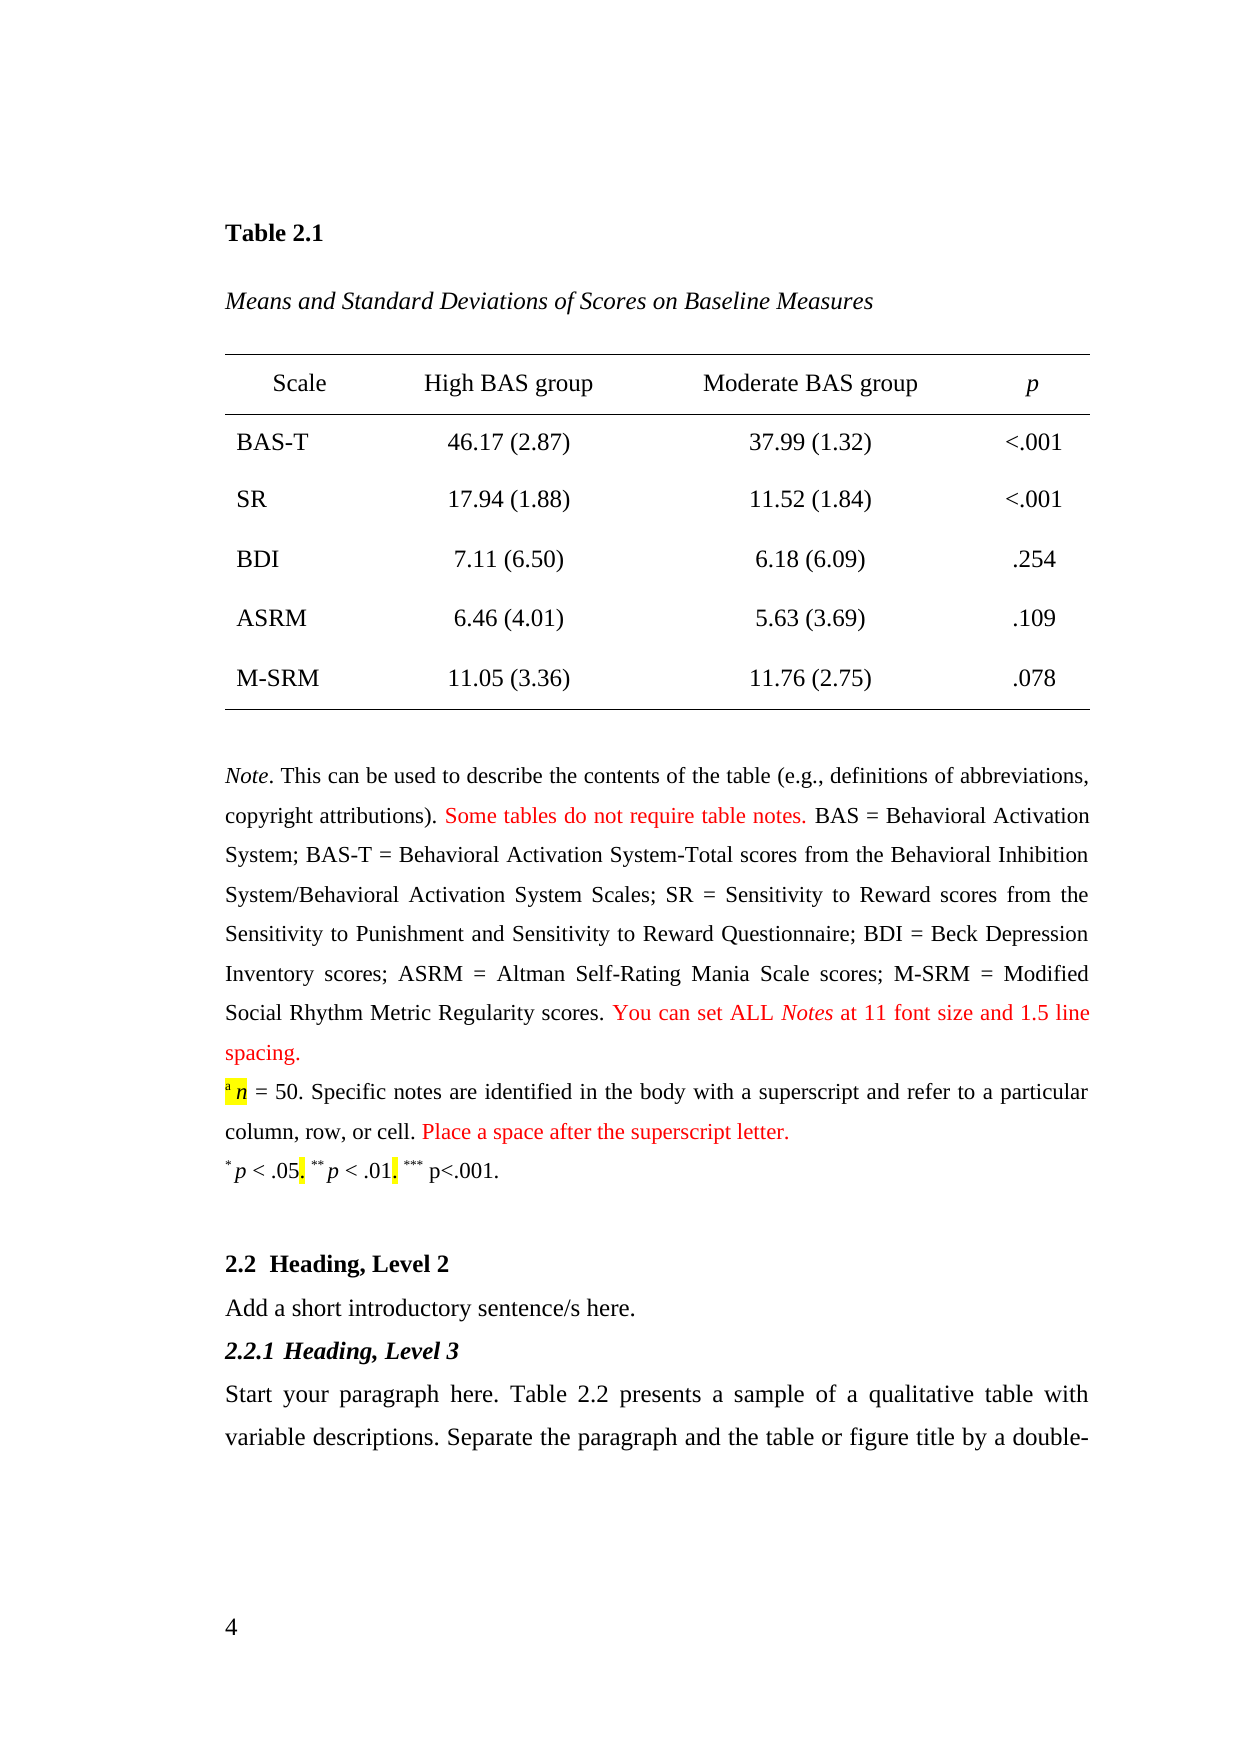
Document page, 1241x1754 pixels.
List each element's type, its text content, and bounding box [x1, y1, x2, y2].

table_cell 5.63 (3.69) [644, 591, 977, 651]
table_cell 11.05 (3.36) [374, 651, 643, 709]
table_cell ASRM [225, 591, 374, 651]
table_cell <.001 [978, 472, 1090, 532]
subtitle Heading, Level 3 [225, 1336, 1090, 1364]
table_cell 11.76 (2.75) [644, 651, 977, 709]
table_cell SR [225, 472, 374, 532]
text Means and Standard Deviations of Scores on Baseline Measures [225, 286, 1090, 315]
table_cell M-SRM [225, 651, 374, 709]
table_cell 11.52 (1.84) [644, 472, 977, 532]
subtitle Heading, Level 2 [225, 1249, 1090, 1278]
table_cell BAS-T [225, 415, 374, 472]
table_header High BAS group [374, 355, 643, 414]
table_header p [978, 355, 1090, 414]
table_cell BDI [225, 532, 374, 591]
table_cell 46.17 (2.87) [374, 415, 643, 472]
text Add a short introductory sentence/s here. [225, 1293, 1090, 1321]
text Table 2.1 [225, 218, 1090, 247]
table_cell 17.94 (1.88) [374, 472, 643, 532]
text * p < .05. ** p < .01. *** p<.001. [398, 1157, 1090, 1184]
table_header Moderate BAS group [644, 355, 977, 414]
table_cell .078 [978, 651, 1090, 709]
table_cell 6.46 (4.01) [374, 591, 643, 651]
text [225, 1379, 1090, 1494]
table_cell 6.18 (6.09) [644, 532, 977, 591]
text * p < .05. ** p < .01. *** p<.001. [305, 1157, 392, 1184]
table_cell .109 [978, 591, 1090, 651]
table_cell .254 [978, 532, 1090, 591]
text a n = 50. Specific notes are identified in the body with a superscript and refer to a particular column, row, or cell. Place a space after the superscript letter. [225, 1078, 1090, 1144]
table_header Scale [225, 355, 374, 414]
table_cell 7.11 (6.50) [374, 532, 643, 591]
text Note. This can be used to describe the contents of the table (e.g., definitions of abbreviations, copyright attributions). Some tables do not require table notes. BAS = Behavioral Activation System; BAS-T = Behavioral Activation System-Total scores from the Behavioral Inhibition System/Behavioral Activation System Scales; SR = Sensitivity to Reward scores from the Sensitivity to Punishment and Sensitivity to Reward Questionnaire; BDI = Beck Depression Inventory scores; ASRM = Altman Self-Rating Mania Scale scores; M-SRM = Modified Social Rhythm Metric Regularity scores. You can set ALL Notes at 11 font size and 1.5 line spacing. [225, 762, 1090, 1065]
table_cell 37.99 (1.32) [644, 415, 977, 472]
table_cell <.001 [978, 415, 1090, 472]
